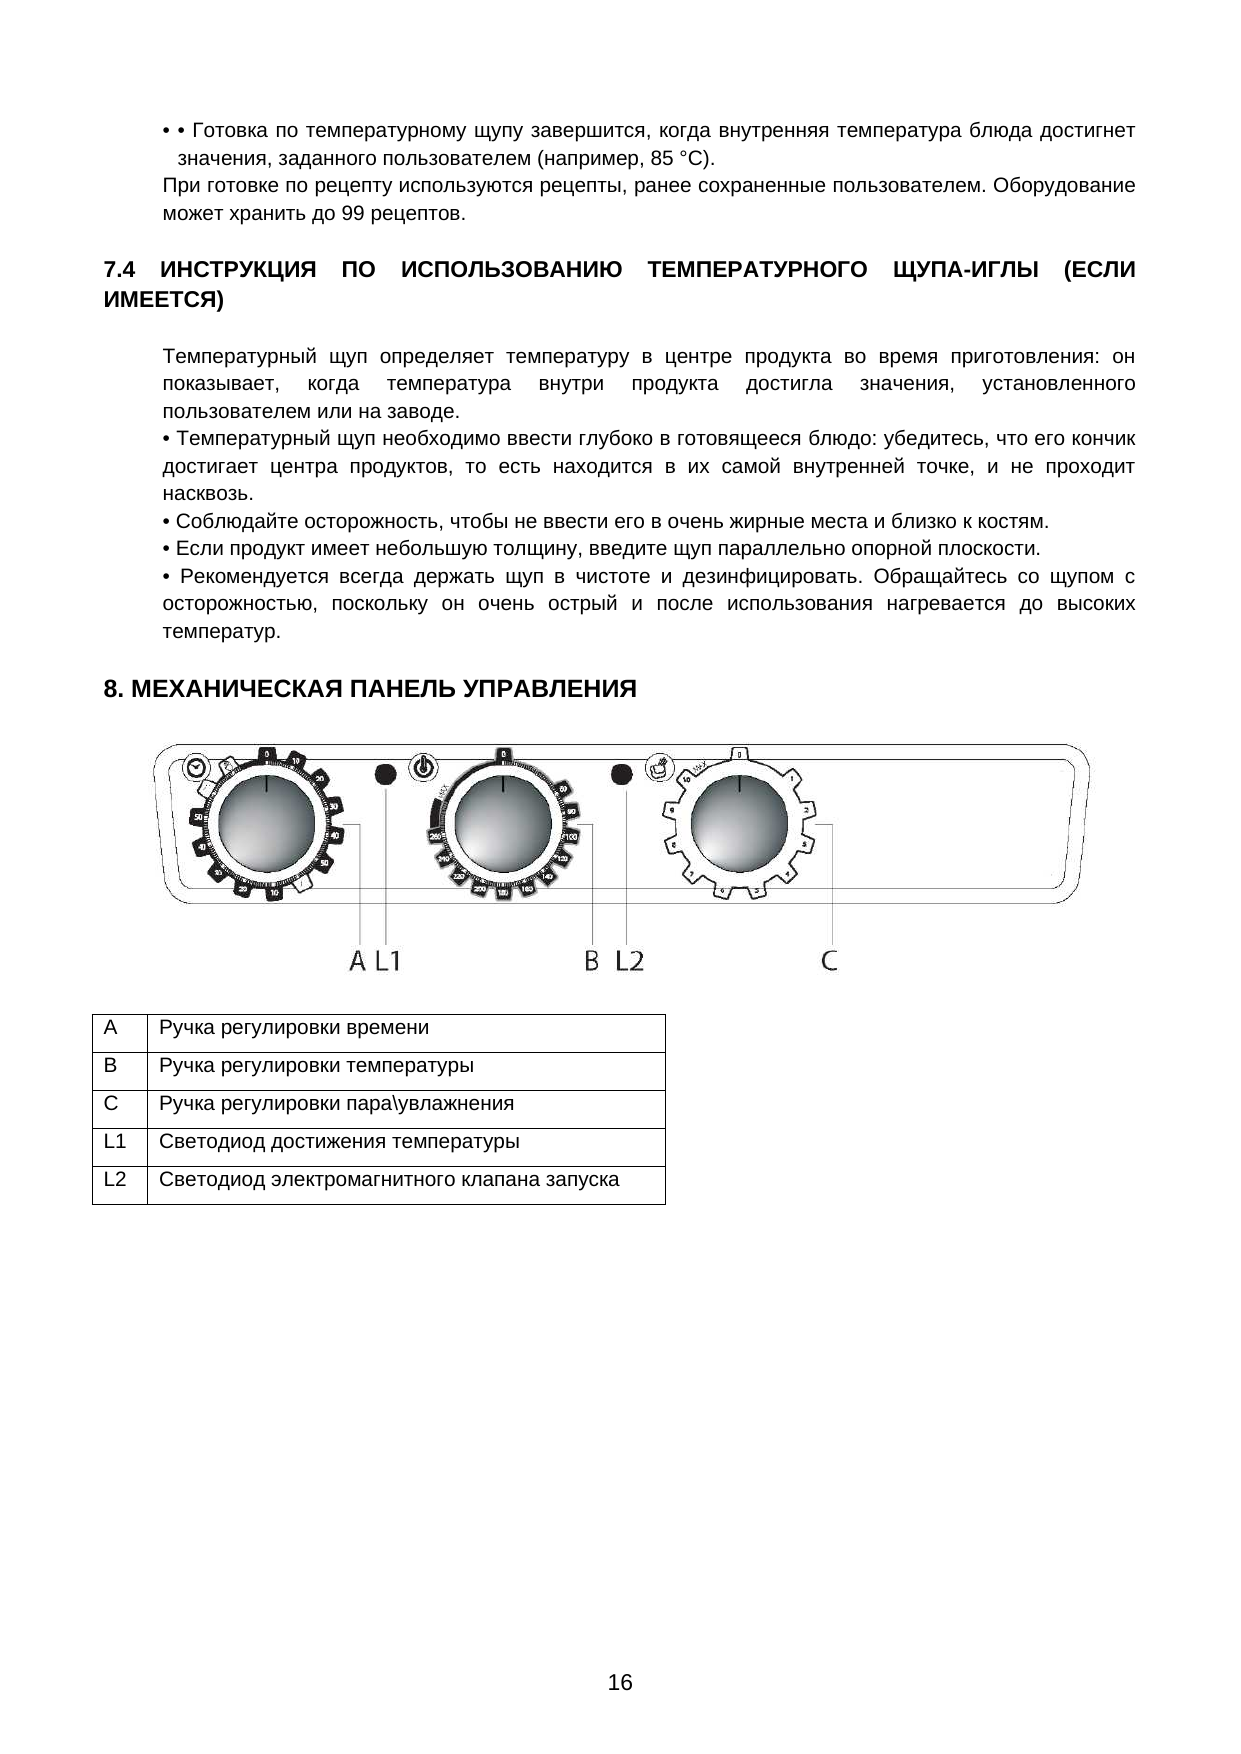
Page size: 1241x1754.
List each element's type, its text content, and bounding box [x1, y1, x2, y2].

table_cell Светодиод достижения температуры [148, 1129, 665, 1166]
table_header Ручка регулировки времени [148, 1015, 665, 1052]
table_cell Ручка регулировки температуры [148, 1053, 665, 1090]
text • Соблюдайте осторожность, чтобы не ввести его в очень жирные места и близко к костям. [162, 508, 1137, 532]
text • Рекомендуется всегда держать щуп в чистоте и дезинфицировать. Обращайтесь со щупом с осторожностью, поскольку он очень острый и после использования нагревается до высоких температур. [162, 563, 1137, 642]
text • Температурный щуп необходимо ввести глубоко в готовящееся блюдо: убедитесь, что его кончик достигает центра продуктов, то есть находится в их самой внутренней точке, и не проходит насквозь. [162, 426, 1137, 505]
text Температурный щуп определяет температуру в центре продукта во время приготовления: он показывает, когда температура внутри продукта достигла значения, установленного пользователем или на заводе. [162, 343, 1137, 422]
table_header A [93, 1015, 147, 1052]
table_cell L1 [93, 1129, 147, 1166]
text 8. МЕХАНИЧЕСКАЯ ПАНЕЛЬ УПРАВЛЕНИЯ [103, 673, 1137, 702]
table_cell B [93, 1053, 147, 1090]
table_cell C [93, 1091, 147, 1128]
list • Готовка по температурному щупу завершится, когда внутренняя температура блюда достигнет значения, заданного пользователем (например, 85 °C). [162, 118, 1137, 169]
table_cell Светодиод электромагнитного клапана запуска [148, 1167, 665, 1204]
text 7.4 ИНСТРУКЦИЯ ПО ИСПОЛЬЗОВАНИЮ ТЕМПЕРАТУРНОГО ЩУПА-ИГЛЫ (ЕСЛИ ИМЕЕТСЯ) [103, 256, 1137, 312]
text • Если продукт имеет небольшую толщину, введите щуп параллельно опорной плоскости. [162, 536, 1137, 560]
table_cell Ручка регулировки пара\увлажнения [148, 1091, 665, 1128]
table_cell L2 [93, 1167, 147, 1204]
text При готовке по рецепту используются рецепты, ранее сохраненные пользователем. Оборудование может хранить до 99 рецептов. [162, 173, 1137, 224]
picture [140, 734, 1100, 983]
